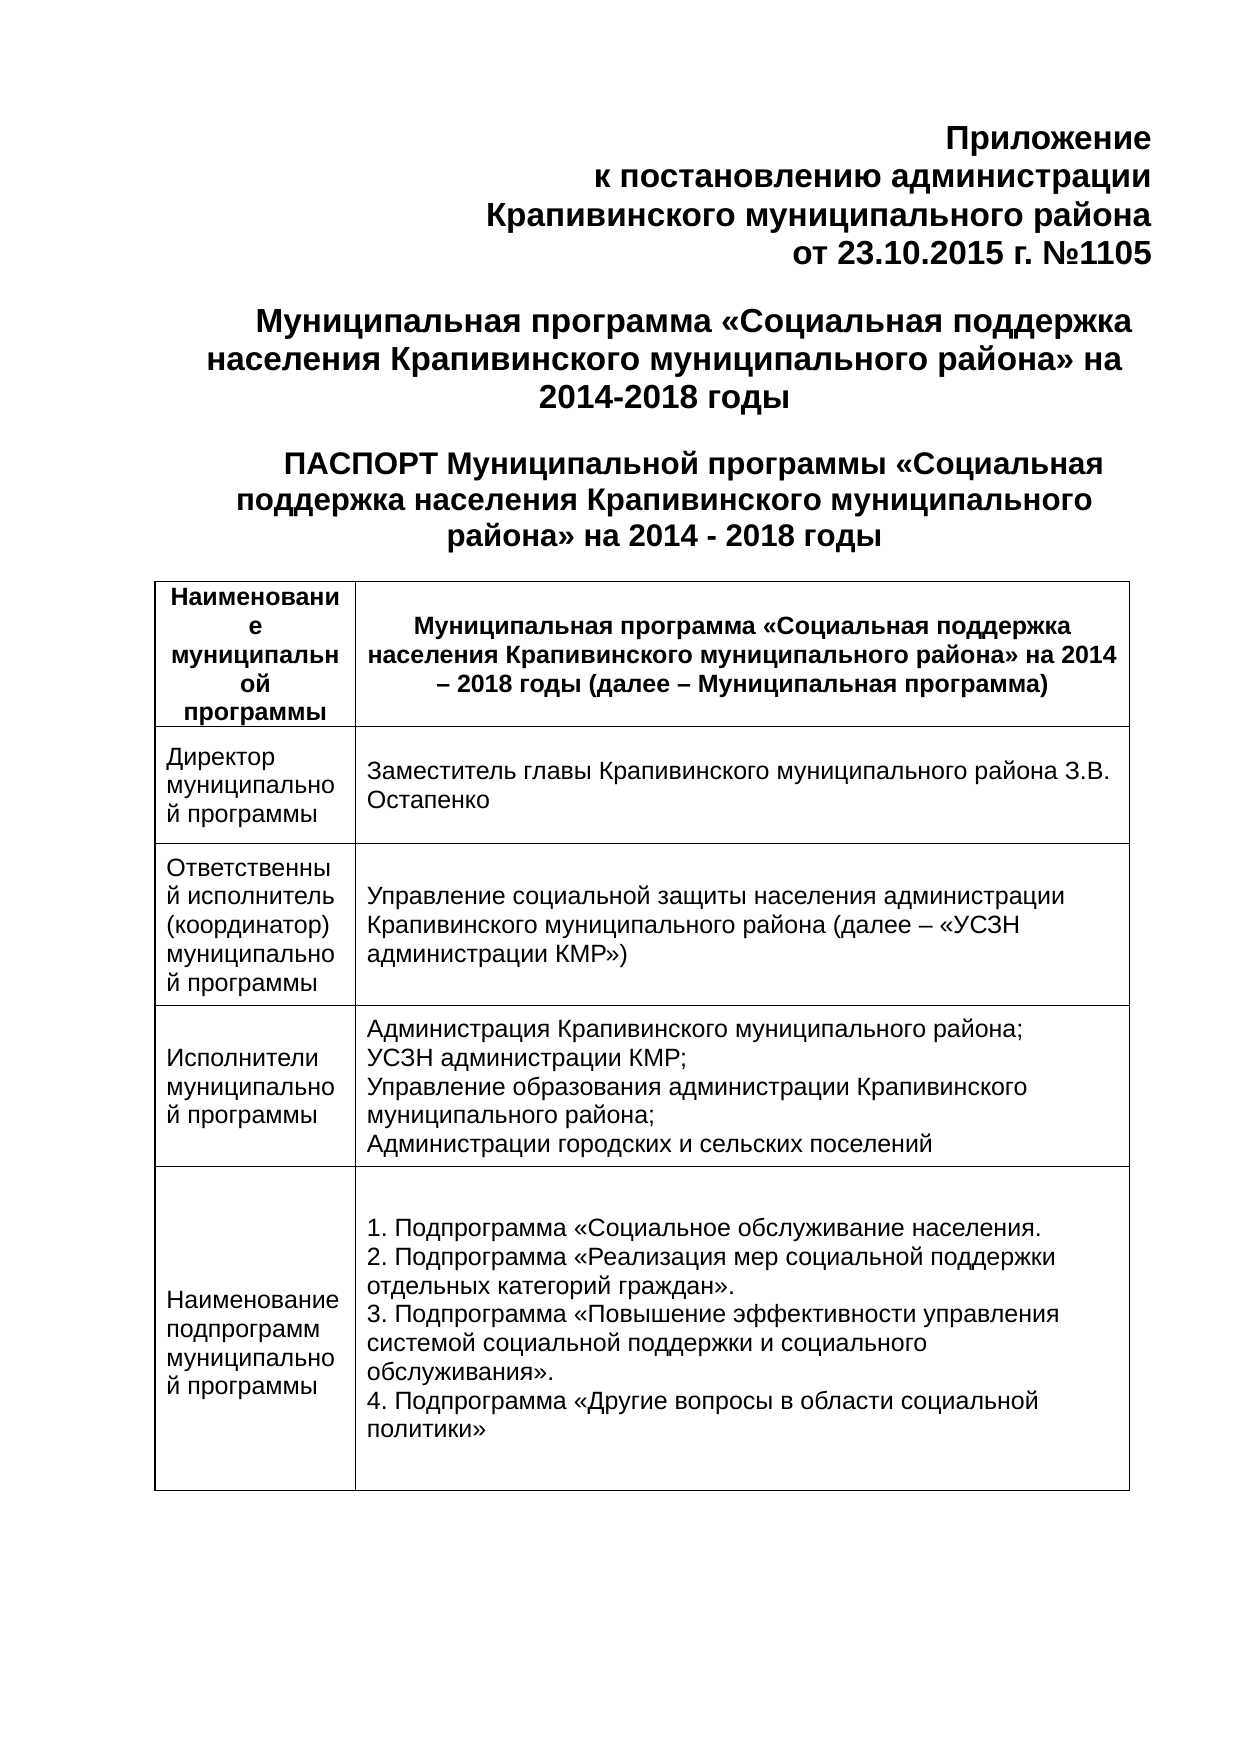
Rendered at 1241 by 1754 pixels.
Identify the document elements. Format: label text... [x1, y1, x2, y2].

table_cell 1. Подпрограмма «Социальное обслуживание населения. 2. Подпрограмма «Реализация мер социальной поддержки отдельных категорий граждан». 3. Подпрограмма «Повышение эффективности управления системой социальной поддержки и социального обслуживания». 4. Подпрограмма «Другие вопросы в области социальной политики» [356, 1167, 1129, 1489]
table_cell Управление социальной защиты населения администрации Крапивинского муниципального района (далее – «УСЗН администрации КМР») [356, 844, 1129, 1005]
text Приложение [177, 118, 1152, 157]
table_cell Директор муниципальной программы [156, 727, 355, 843]
text к постановлению администрации [177, 157, 1152, 195]
table_header Наименование муниципальной программы [156, 582, 355, 726]
text Крапивинского муниципального района [177, 195, 1152, 233]
text от 23.10.2015 г. №1105 [177, 233, 1152, 272]
table_header Муниципальная программа «Социальная поддержка населения Крапивинского муниципального района» на 2014 – 2018 годы (далее – Муниципальная программа) [356, 582, 1129, 726]
table_cell Заместитель главы Крапивинского муниципального района З.В. Остапенко [356, 727, 1129, 843]
table_cell Наименование подпрограмм муниципальной программы [156, 1167, 355, 1489]
table_cell Исполнители муниципальной программы [156, 1006, 355, 1166]
table_cell Ответственный исполнитель (координатор) муниципальной программы [156, 844, 355, 1005]
table_cell Администрация Крапивинского муниципального района; УСЗН администрации КМР; Управление образования администрации Крапивинского муниципального района; Администрации городских и сельских поселений [356, 1006, 1129, 1166]
text ПАСПОРТ Муниципальной программы «Социальная поддержка населения Крапивинского муниципального района» на 2014 - 2018 годы [177, 445, 1152, 552]
text Муниципальная программа «Социальная поддержка населения Крапивинского муниципального района» на 2014-2018 годы [177, 301, 1152, 416]
